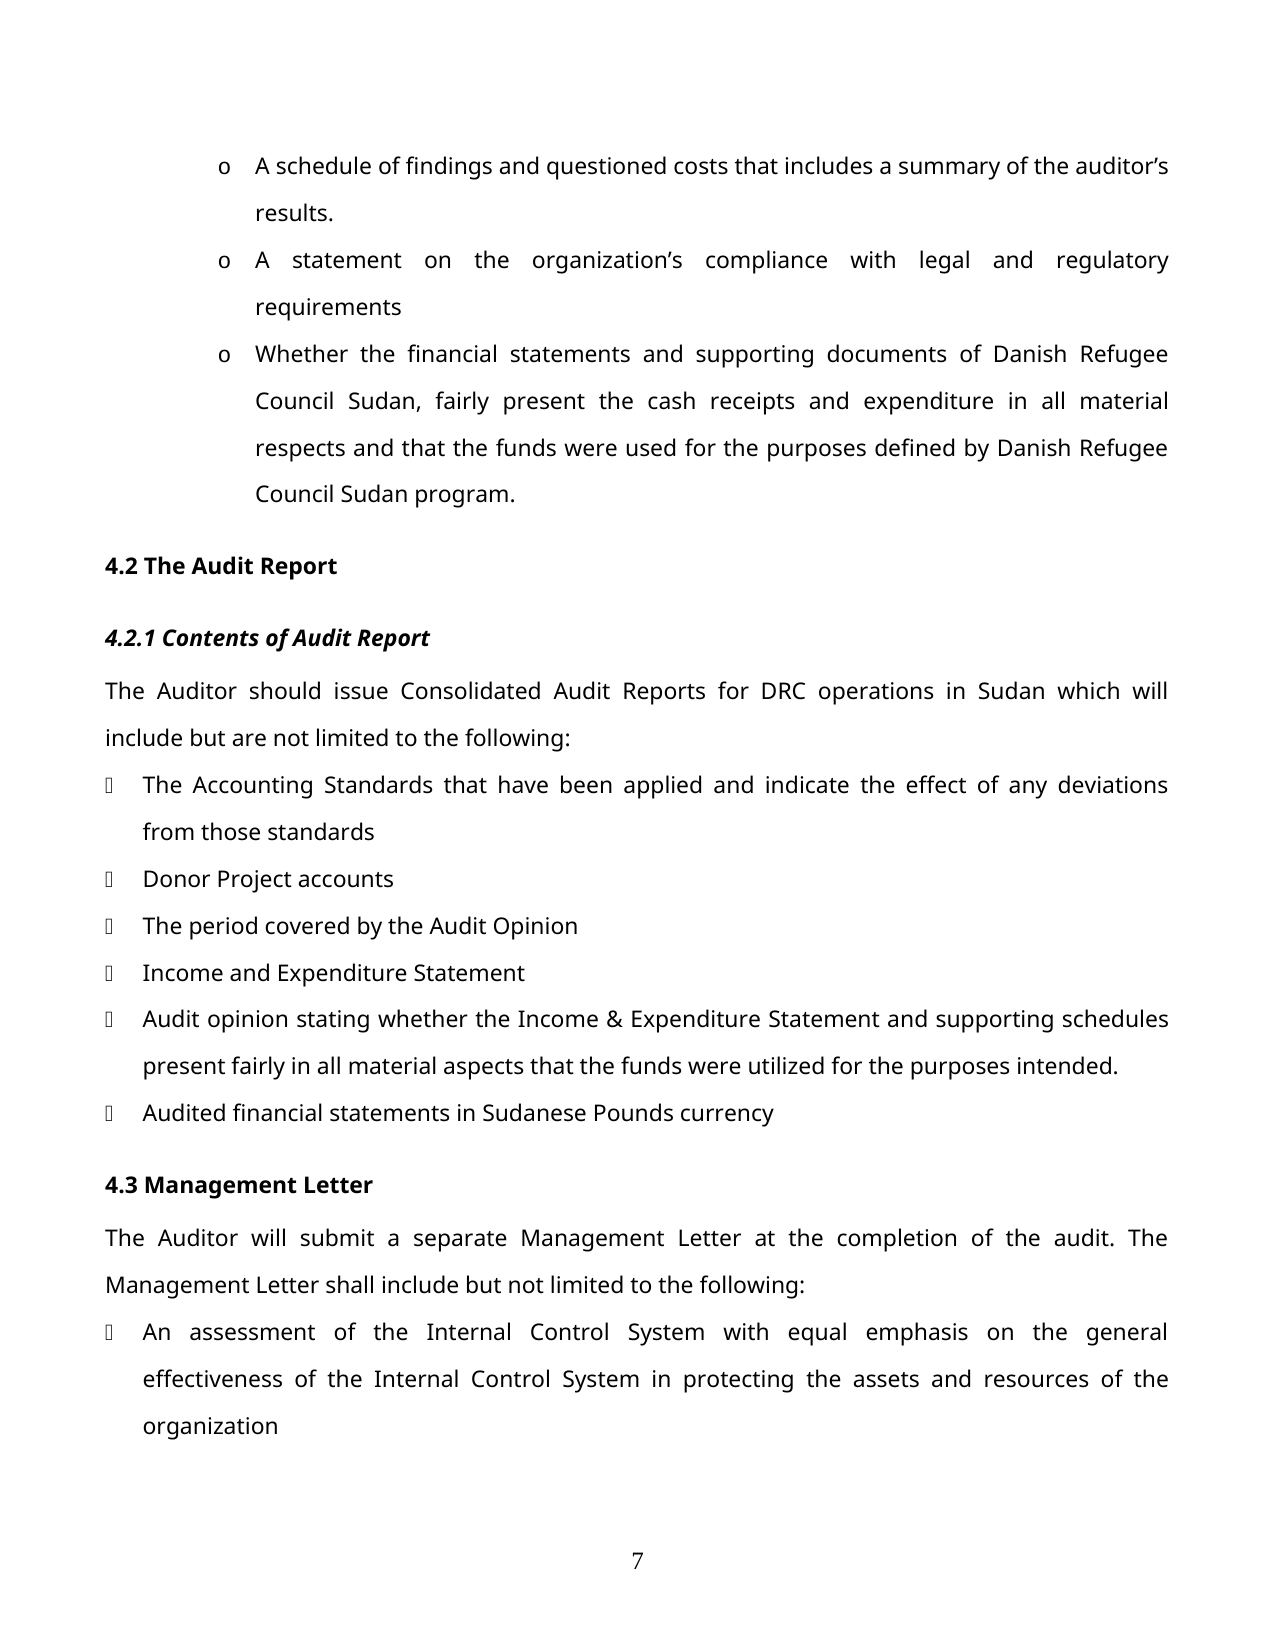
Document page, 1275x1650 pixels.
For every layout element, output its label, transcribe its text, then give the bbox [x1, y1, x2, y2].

list A schedule of findings and questioned costs that includes a summary of the auditor’s results. [217, 150, 1170, 228]
text The Auditor will submit a separate Management Letter at the completion of the audit. The Management Letter shall include but not limited to the following: [105, 1222, 1170, 1300]
list The Accounting Standards that have been applied and indicate the effect of any deviations from those standards [105, 769, 1170, 847]
list Audit opinion stating whether the Income & Expenditure Statement and supporting schedules present fairly in all material aspects that the funds were utilized for the purposes intended. [105, 1003, 1170, 1082]
list A statement on the organization’s compliance with legal and regulatory requirements [217, 244, 1170, 322]
list Donor Project accounts [105, 863, 1170, 894]
list Audited financial statements in Sudanese Pounds currency [105, 1097, 1170, 1128]
list Whether the financial statements and supporting documents of Danish Refugee Council Sudan, fairly present the cash receipts and expenditure in all material respects and that the funds were used for the purposes defined by Danish Refugee Council Sudan program. [217, 338, 1170, 510]
text The Auditor should issue Consolidated Audit Reports for DRC operations in Sudan which will include but are not limited to the following: [105, 675, 1170, 753]
subtitle 4.2.1 Contents of Audit Report [105, 622, 1170, 653]
list An assessment of the Internal Control System with equal emphasis on the general effectiveness of the Internal Control System in protecting the assets and resources of the organization [105, 1316, 1170, 1441]
list Income and Expenditure Statement [105, 957, 1170, 988]
subtitle 4.2 The Audit Report [105, 550, 1170, 582]
subtitle 4.3 Management Letter [105, 1169, 1170, 1200]
list The period covered by the Audit Opinion [105, 910, 1170, 941]
